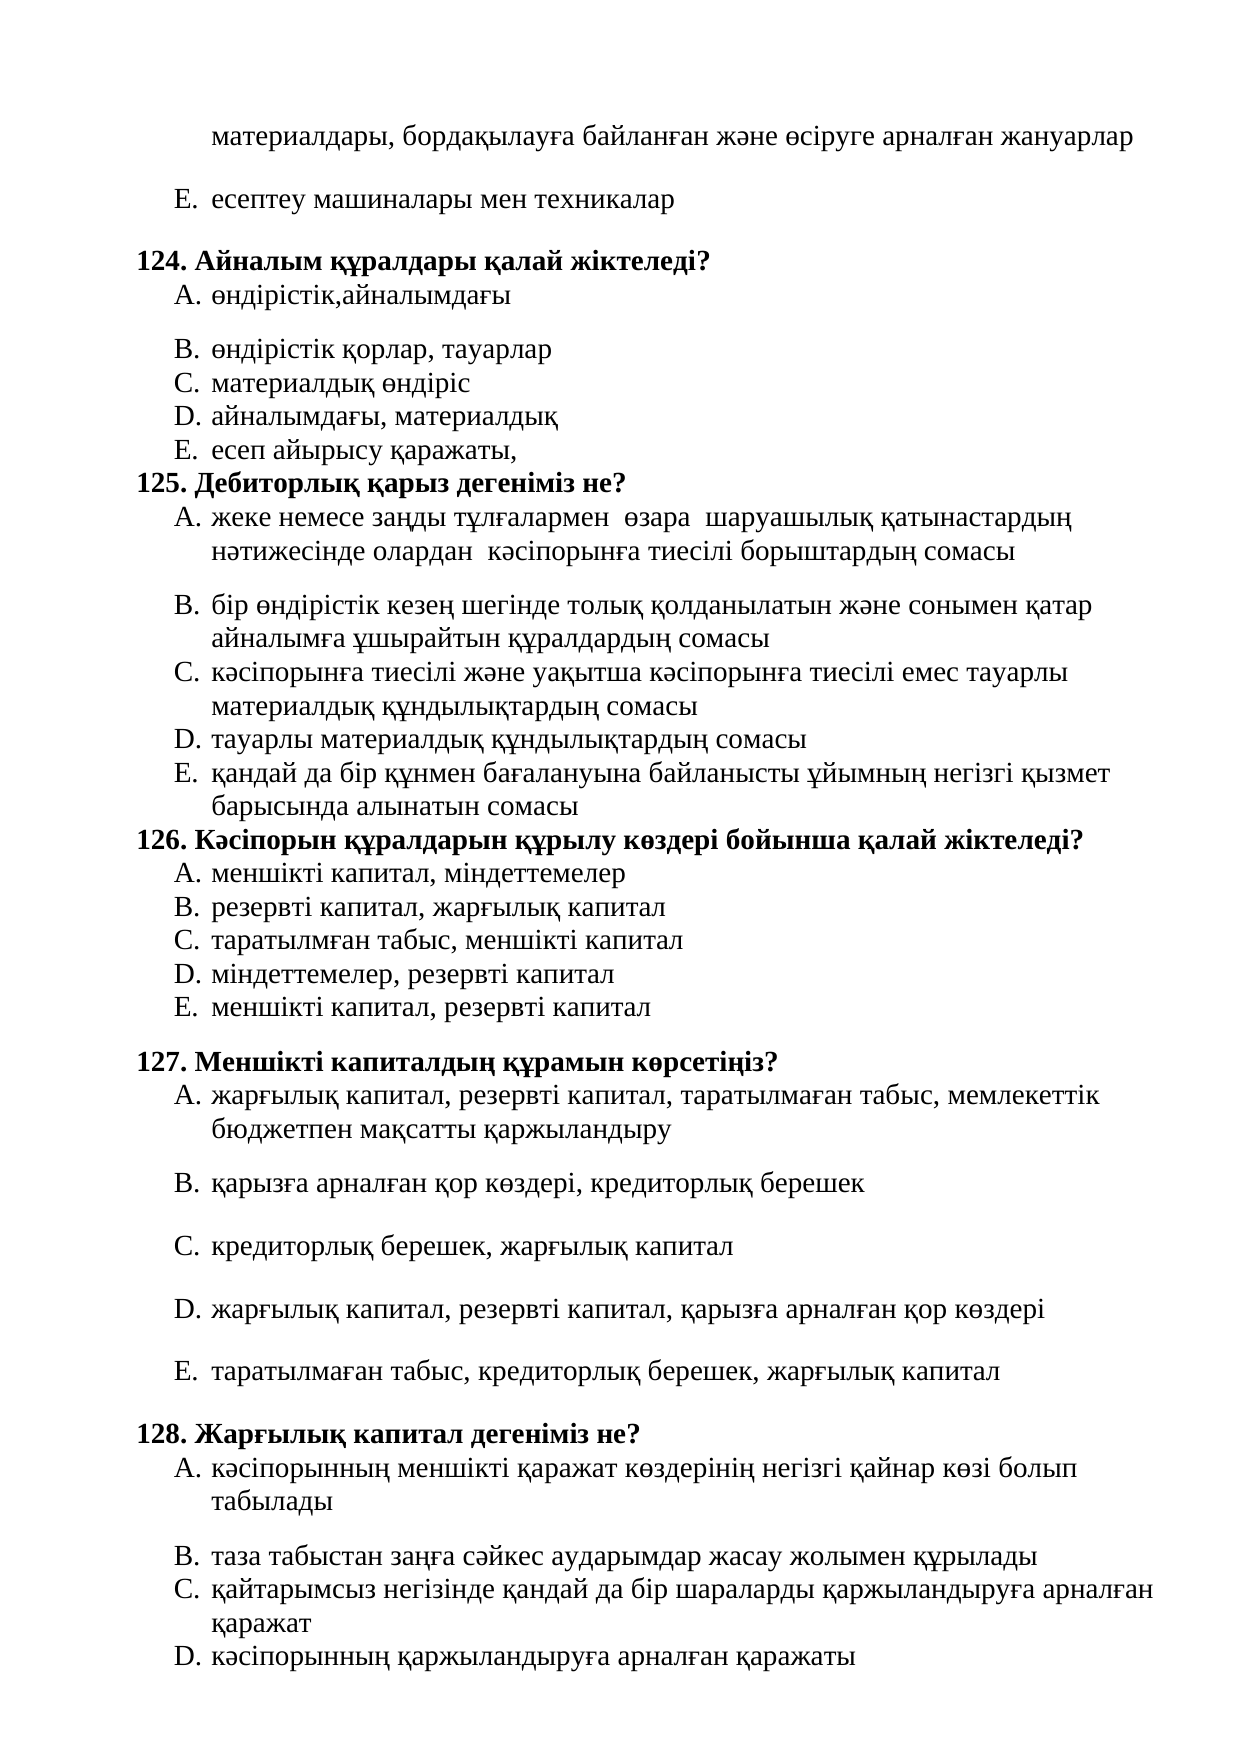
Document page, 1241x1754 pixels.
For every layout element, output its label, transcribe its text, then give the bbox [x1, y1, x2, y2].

table_cell 126. Кәсіпорын құралдарын құрылу көздері бойынша қалай жіктеледі? [133, 822, 1167, 855]
table_cell материалдық өндіріс [133, 365, 1167, 398]
table_cell жарғылық капитал, резервті капитал, қарызға арналған қор көздері [133, 1291, 1167, 1353]
table_cell резервті капитал, жарғылық капитал [133, 889, 1167, 922]
table_cell тауарлы материалдық құндылықтардың сомасы [133, 721, 1167, 755]
table_cell өндірістік қорлар, тауарлар [133, 331, 1167, 365]
table_cell есептеу машиналары мен техникалар [133, 181, 1167, 243]
table_cell қарызға арналған қор көздері, кредиторлық берешек [133, 1165, 1167, 1228]
table_cell 128. Жарғылық капитал дегеніміз не? [133, 1416, 1167, 1450]
table_cell кәсіпорынға тиесілі және уақытша кәсіпорынға тиесілі емес тауарлы материалдық құндылықтардың сомасы [133, 654, 1167, 721]
table_cell таратылмаған табыс, кредиторлық берешек, жарғылық капитал [133, 1354, 1167, 1416]
table_cell 124. Айналым құралдары қалай жіктеледі? [133, 244, 1167, 277]
table_cell 125. Дебиторлық қарыз дегеніміз не? [133, 466, 1167, 499]
table_cell есеп айырысу қаражаты, [133, 432, 1167, 466]
table_cell міндеттемелер, резервті капитал [133, 956, 1167, 989]
table_cell кәсіпорынның меншікті қаражат көздерінің негізгі қайнар көзі болып табылады [133, 1450, 1167, 1538]
table_cell 127. Меншікті капиталдың құрамын көрсетіңіз? [133, 1044, 1167, 1077]
table_cell жеке немесе заңды тұлғалармен өзара шаруашылық қатынастардың нәтижесінде олардан кәсіпорынға тиесілі борыштардың сомасы [133, 499, 1167, 587]
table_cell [133, 1538, 1167, 1571]
table_cell кредиторлық берешек, жарғылық капитал [133, 1228, 1167, 1291]
table_cell қайтарымсыз негізінде қандай да бір шараларды қаржыландыруға арналған қаражат [133, 1571, 1167, 1638]
table_cell жарғылық капитал, резервті капитал, таратылмаған табыс, мемлекеттік бюджетпен мақсатты қаржыландыру [133, 1078, 1167, 1165]
table_cell бір өндірістік кезең шегінде толық қолданылатын және сонымен қатар айналымға ұшырайтын құралдардың сомасы [133, 587, 1167, 654]
table_cell таратылмған табыс, меншікті капитал [133, 923, 1167, 956]
table_cell меншікті капитал, міндеттемелер [133, 855, 1167, 889]
table_cell кәсіпорынның қаржыландыруға арналған қаражаты [133, 1638, 1167, 1672]
table_cell меншікті капитал, резервті капитал [133, 990, 1167, 1044]
table_cell айналымдағы, материалдық [133, 399, 1167, 432]
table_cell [133, 118, 1167, 181]
table_cell қандай да бір құнмен бағалануына байланысты ұйымның негізгі қызмет барысында алынатын сомасы [133, 755, 1167, 822]
table_cell өндірістік,айналымдағы [133, 277, 1167, 331]
